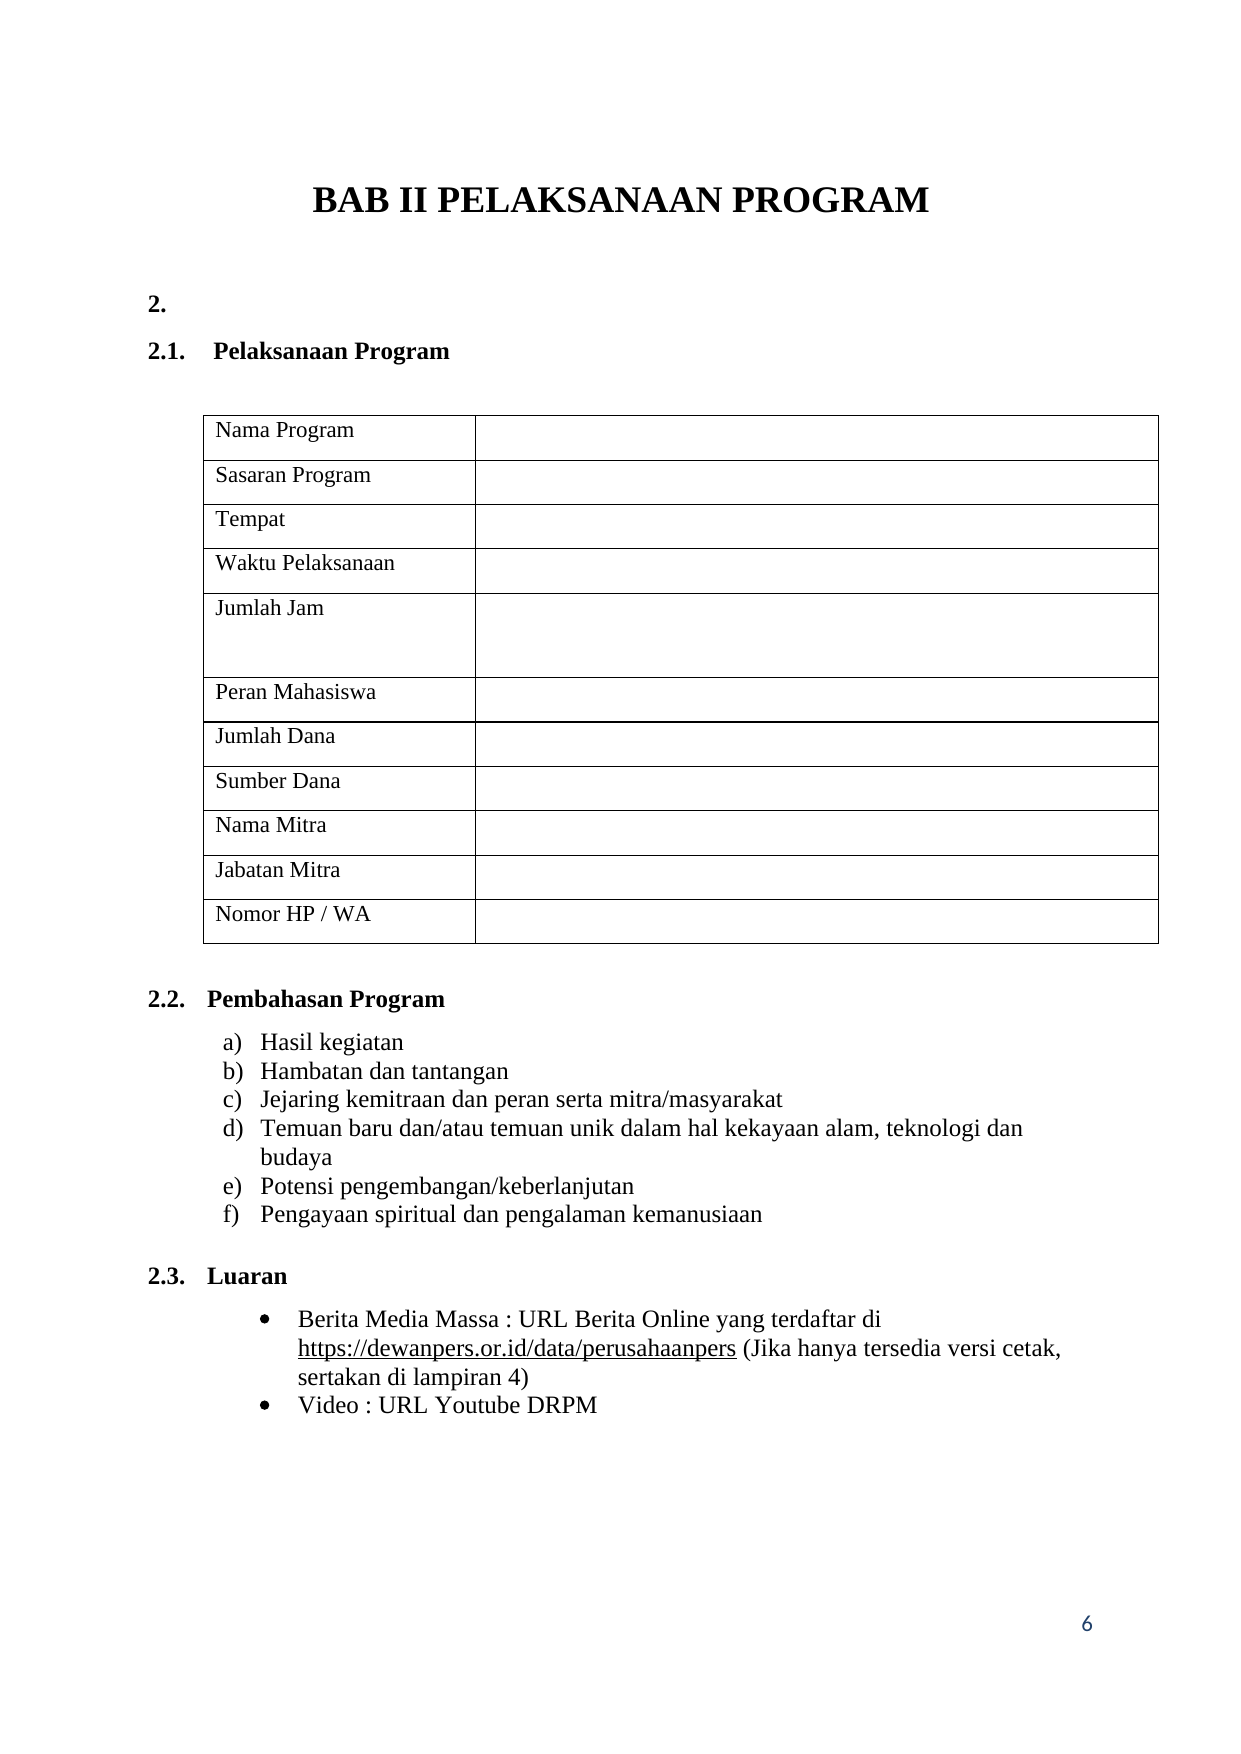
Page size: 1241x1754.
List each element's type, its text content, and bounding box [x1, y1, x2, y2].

table_header [476, 416, 1158, 459]
table_cell [476, 594, 1158, 677]
table_cell Peran Mahasiswa [204, 678, 475, 721]
list Hasil kegiatan [223, 1027, 1092, 1056]
table_cell Sasaran Program [204, 461, 475, 504]
list Potensi pengembangan/keberlanjutan [223, 1171, 1092, 1199]
list Video : URL Youtube DRPM [260, 1391, 1092, 1419]
table_cell [476, 461, 1158, 504]
table_cell Nama Mitra [204, 811, 475, 854]
table_cell [476, 856, 1158, 899]
table_cell [476, 767, 1158, 810]
subtitle Luaran [148, 1261, 1092, 1290]
table_cell Nomor HP / WA [204, 900, 475, 943]
table_cell Jumlah Dana [204, 723, 475, 766]
list Jejaring kemitraan dan peran serta mitra/masyarakat [223, 1084, 1092, 1113]
table_cell Jumlah Jam [204, 594, 475, 677]
subtitle Pembahasan Program [148, 984, 1092, 1013]
subtitle Pelaksanaan Program [148, 336, 1092, 365]
table_cell [476, 900, 1158, 943]
table_cell Tempat [204, 505, 475, 548]
table_cell Sumber Dana [204, 767, 475, 810]
table_cell Waktu Pelaksanaan [204, 549, 475, 593]
subtitle BAB II PELAKSANAAN PROGRAM [149, 177, 1092, 220]
table_cell [476, 811, 1158, 854]
list Berita Media Massa : URL Berita Online yang terdaftar di https://dewanpers.or.id/data/perusahaanpers (Jika hanya tersedia versi cetak, sertakan di lampiran 4) [260, 1304, 1092, 1391]
table_cell [476, 549, 1158, 593]
list Temuan baru dan/atau temuan unik dalam hal kekayaan alam, teknologi dan budaya [223, 1113, 1092, 1171]
table_cell [476, 723, 1158, 766]
table_cell [476, 505, 1158, 548]
table_cell [476, 678, 1158, 721]
list Pengayaan spiritual dan pengalaman kemanusiaan [223, 1199, 1092, 1228]
table_cell Jabatan Mitra [204, 856, 475, 899]
table_header Nama Program [204, 416, 475, 459]
list Hambatan dan tantangan [223, 1056, 1092, 1084]
